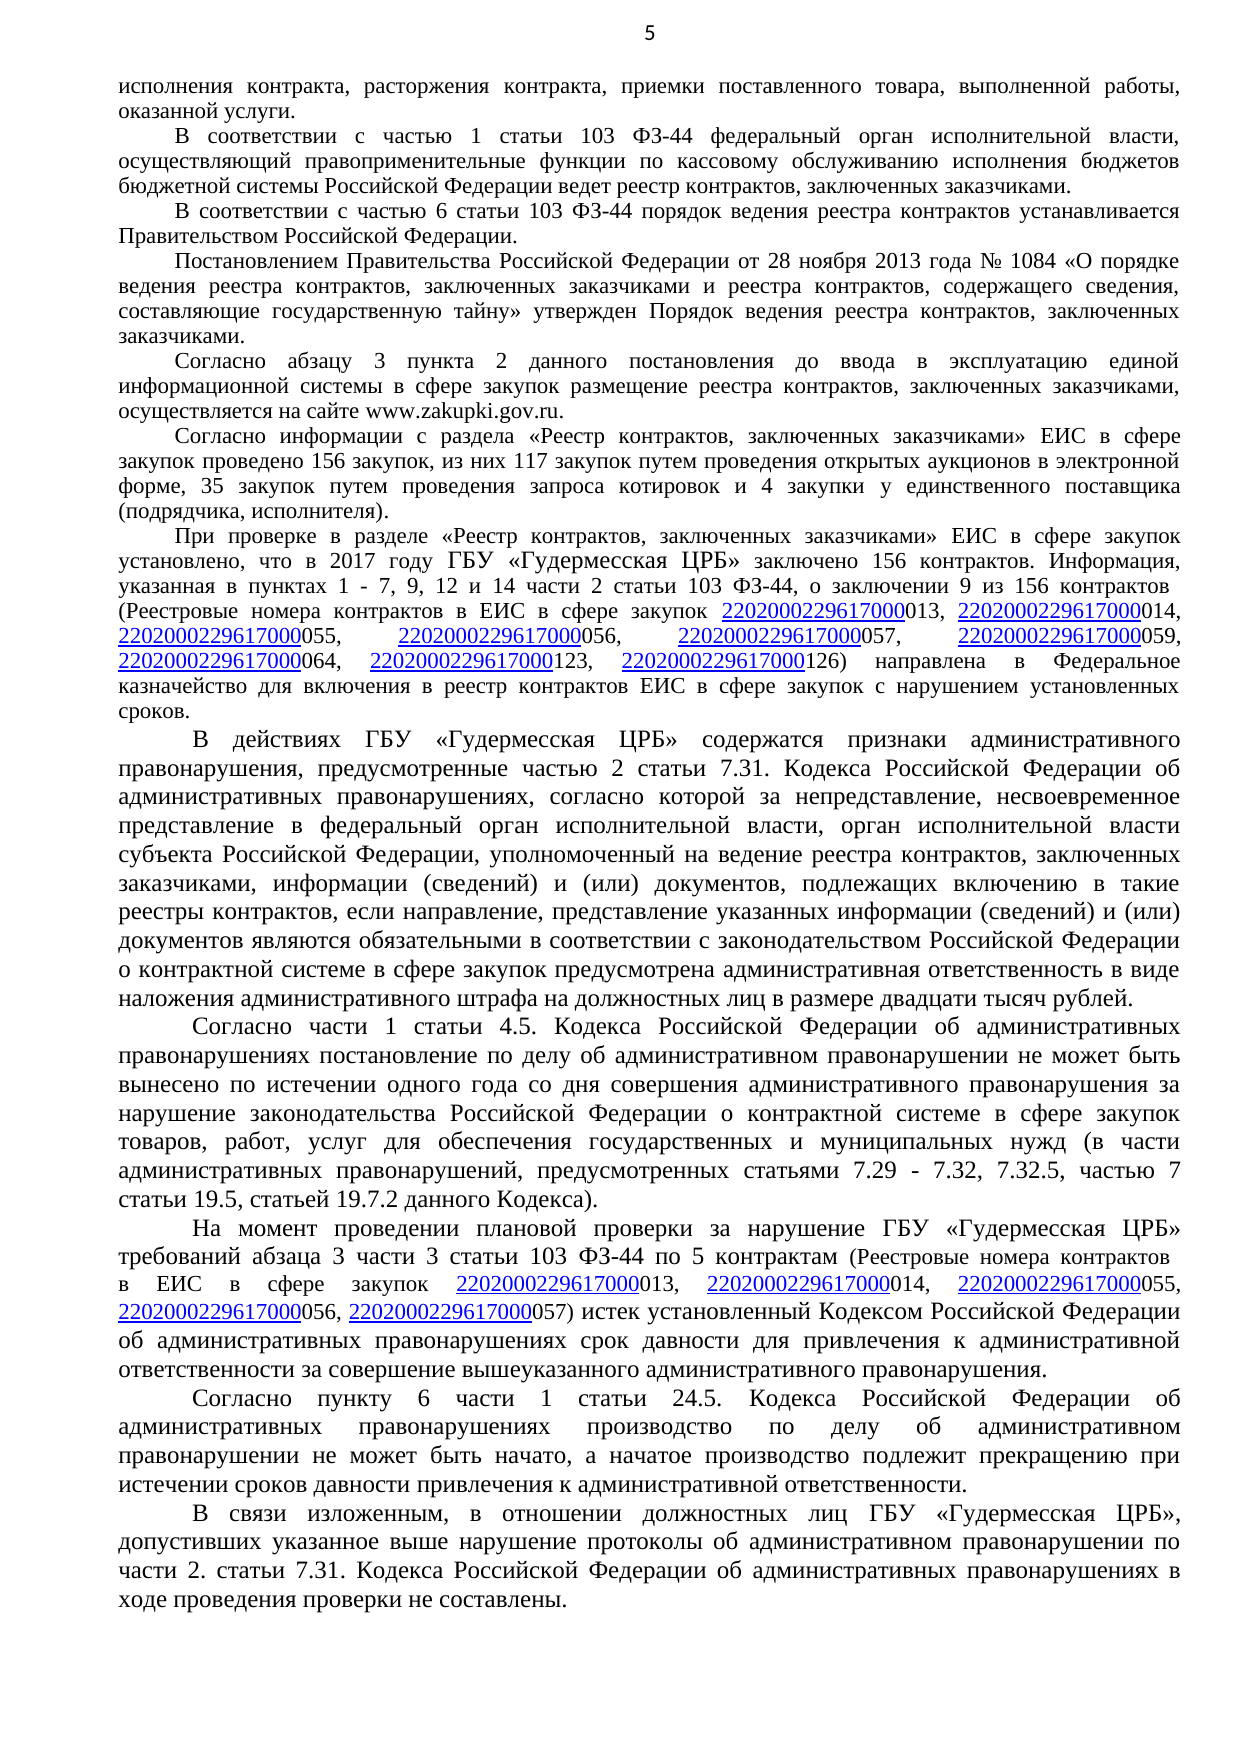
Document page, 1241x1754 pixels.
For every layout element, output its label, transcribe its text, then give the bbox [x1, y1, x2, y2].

text Согласно части 1 статьи 4.5. Кодекса Российской Федерации об административных правонарушениях постановление по делу об административном правонарушении не может быть вынесено по истечении одного года со дня совершения административного правонарушения за нарушение законодательства Российской Федерации о контрактной системе в сфере закупок товаров, работ, услуг для обеспечения государственных и муниципальных нужд (в части административных правонарушений, предусмотренных статьями 7.29 - 7.32, 7.32.5, частью 7 статьи 19.5, статьей 19.7.2 данного Кодекса). [118, 1011, 1181, 1213]
text При проверке в разделе «Реестр контрактов, заключенных заказчиками» ЕИС в сфере закупок установлено, что в 2017 году ГБУ «Гудермесская ЦРБ» заключено 156 контрактов. Информация, указанная в пунктах 1 - 7, 9, 12 и 14 части 2 статьи 103 ФЗ-44, о заключении 9 из 156 контрактов (Реестровые номера контрактов в ЕИС в сфере закупок 2202000229617000013, 2202000229617000014, 2202000229617000055, 2202000229617000056, 2202000229617000057, 2202000229617000059, 2202000229617000064, 2202000229617000123, 2202000229617000126) направлена в Федеральное казначейство для включения в реестр контрактов ЕИС в сфере закупок с нарушением установленных сроков. [118, 524, 1181, 623]
text В соответствии с частью 1 статьи 103 ФЗ-44 федеральный орган исполнительной власти, осуществляющий правоприменительные функции по кассовому обслуживанию исполнения бюджетов бюджетной системы Российской Федерации ведет реестр контрактов, заключенных заказчиками. [118, 124, 1181, 199]
text Согласно информации с раздела «Реестр контрактов, заключенных заказчиками» ЕИС в сфере закупок проведено 156 закупок, из них 117 закупок путем проведения открытых аукционов в электронной форме, 35 закупок путем проведения запроса котировок и 4 закупки у единственного поставщика (подрядчика, исполнителя). [118, 424, 1181, 524]
text На момент проведении плановой проверки за нарушение ГБУ «Гудермесская ЦРБ» требований абзаца 3 части 3 статьи 103 ФЗ-44 по 5 контрактам (Реестровые номера контрактов в ЕИС в сфере закупок 2202000229617000013, 2202000229617000014, 2202000229617000055, 2202000229617000056, 2202000229617000057) истек установленный Кодексом Российской Федерации об административных правонарушениях срок давности для привлечения к административной ответственности за совершение вышеуказанного административного правонарушения. [118, 1296, 1181, 1383]
text На момент проведении плановой проверки за нарушение ГБУ «Гудермесская ЦРБ» требований абзаца 3 части 3 статьи 103 ФЗ-44 по 5 контрактам (Реестровые номера контрактов в ЕИС в сфере закупок 2202000229617000013, 2202000229617000014, 2202000229617000055, 2202000229617000056, 2202000229617000057) истек установленный Кодексом Российской Федерации об административных правонарушениях срок давности для привлечения к административной ответственности за совершение вышеуказанного административного правонарушения. [118, 1213, 1181, 1321]
text В соответствии с частью 6 статьи 103 ФЗ-44 порядок ведения реестра контрактов устанавливается Правительством Российской Федерации. [118, 199, 1181, 249]
text Согласно пункту 6 части 1 статьи 24.5. Кодекса Российской Федерации об административных правонарушениях производство по делу об административном правонарушении не может быть начато, а начатое производство подлежит прекращению при истечении сроков давности привлечения к административной ответственности. [118, 1383, 1181, 1498]
text В действиях ГБУ «Гудермесская ЦРБ» содержатся признаки административного правонарушения, предусмотренные частью 2 статьи 7.31. Кодекса Российской Федерации об административных правонарушениях, согласно которой за непредставление, несвоевременное представление в федеральный орган исполнительной власти, орган исполнительной власти субъекта Российской Федерации, уполномоченный на ведение реестра контрактов, заключенных заказчиками, информации (сведений) и (или) документов, подлежащих включению в такие реестры контрактов, если направление, представление указанных информации (сведений) и (или) документов являются обязательными в соответствии с законодательством Российской Федерации о контрактной системе в сфере закупок предусмотрена административная ответственность в виде наложения административного штрафа на должностных лиц в размере двадцати тысяч рублей. [118, 724, 1181, 1011]
text Постановлением Правительства Российской Федерации от 28 ноября 2013 года № 1084 «О порядке ведения реестра контрактов, заключенных заказчиками и реестра контрактов, содержащего сведения, составляющие государственную тайну» утвержден Порядок ведения реестра контрактов, заключенных заказчиками. [118, 249, 1181, 349]
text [118, 74, 1181, 124]
text В связи изложенным, в отношении должностных лиц ГБУ «Гудермесская ЦРБ», допустивших указанное выше нарушение протоколы об административном правонарушении по части 2. статьи 7.31. Кодекса Российской Федерации об административных правонарушениях в ходе проведения проверки не составлены. [118, 1498, 1181, 1613]
text При проверке в разделе «Реестр контрактов, заключенных заказчиками» ЕИС в сфере закупок установлено, что в 2017 году ГБУ «Гудермесская ЦРБ» заключено 156 контрактов. Информация, указанная в пунктах 1 - 7, 9, 12 и 14 части 2 статьи 103 ФЗ-44, о заключении 9 из 156 контрактов (Реестровые номера контрактов в ЕИС в сфере закупок 2202000229617000013, 2202000229617000014, 2202000229617000055, 2202000229617000056, 2202000229617000057, 2202000229617000059, 2202000229617000064, 2202000229617000123, 2202000229617000126) направлена в Федеральное казначейство для включения в реестр контрактов ЕИС в сфере закупок с нарушением установленных сроков. [118, 649, 1181, 724]
text Согласно абзацу 3 пункта 2 данного постановления до ввода в эксплуатацию единой информационной системы в сфере закупок размещение реестра контрактов, заключенных заказчиками, осуществляется на сайте www.zakupki.gov.ru. [118, 349, 1181, 424]
